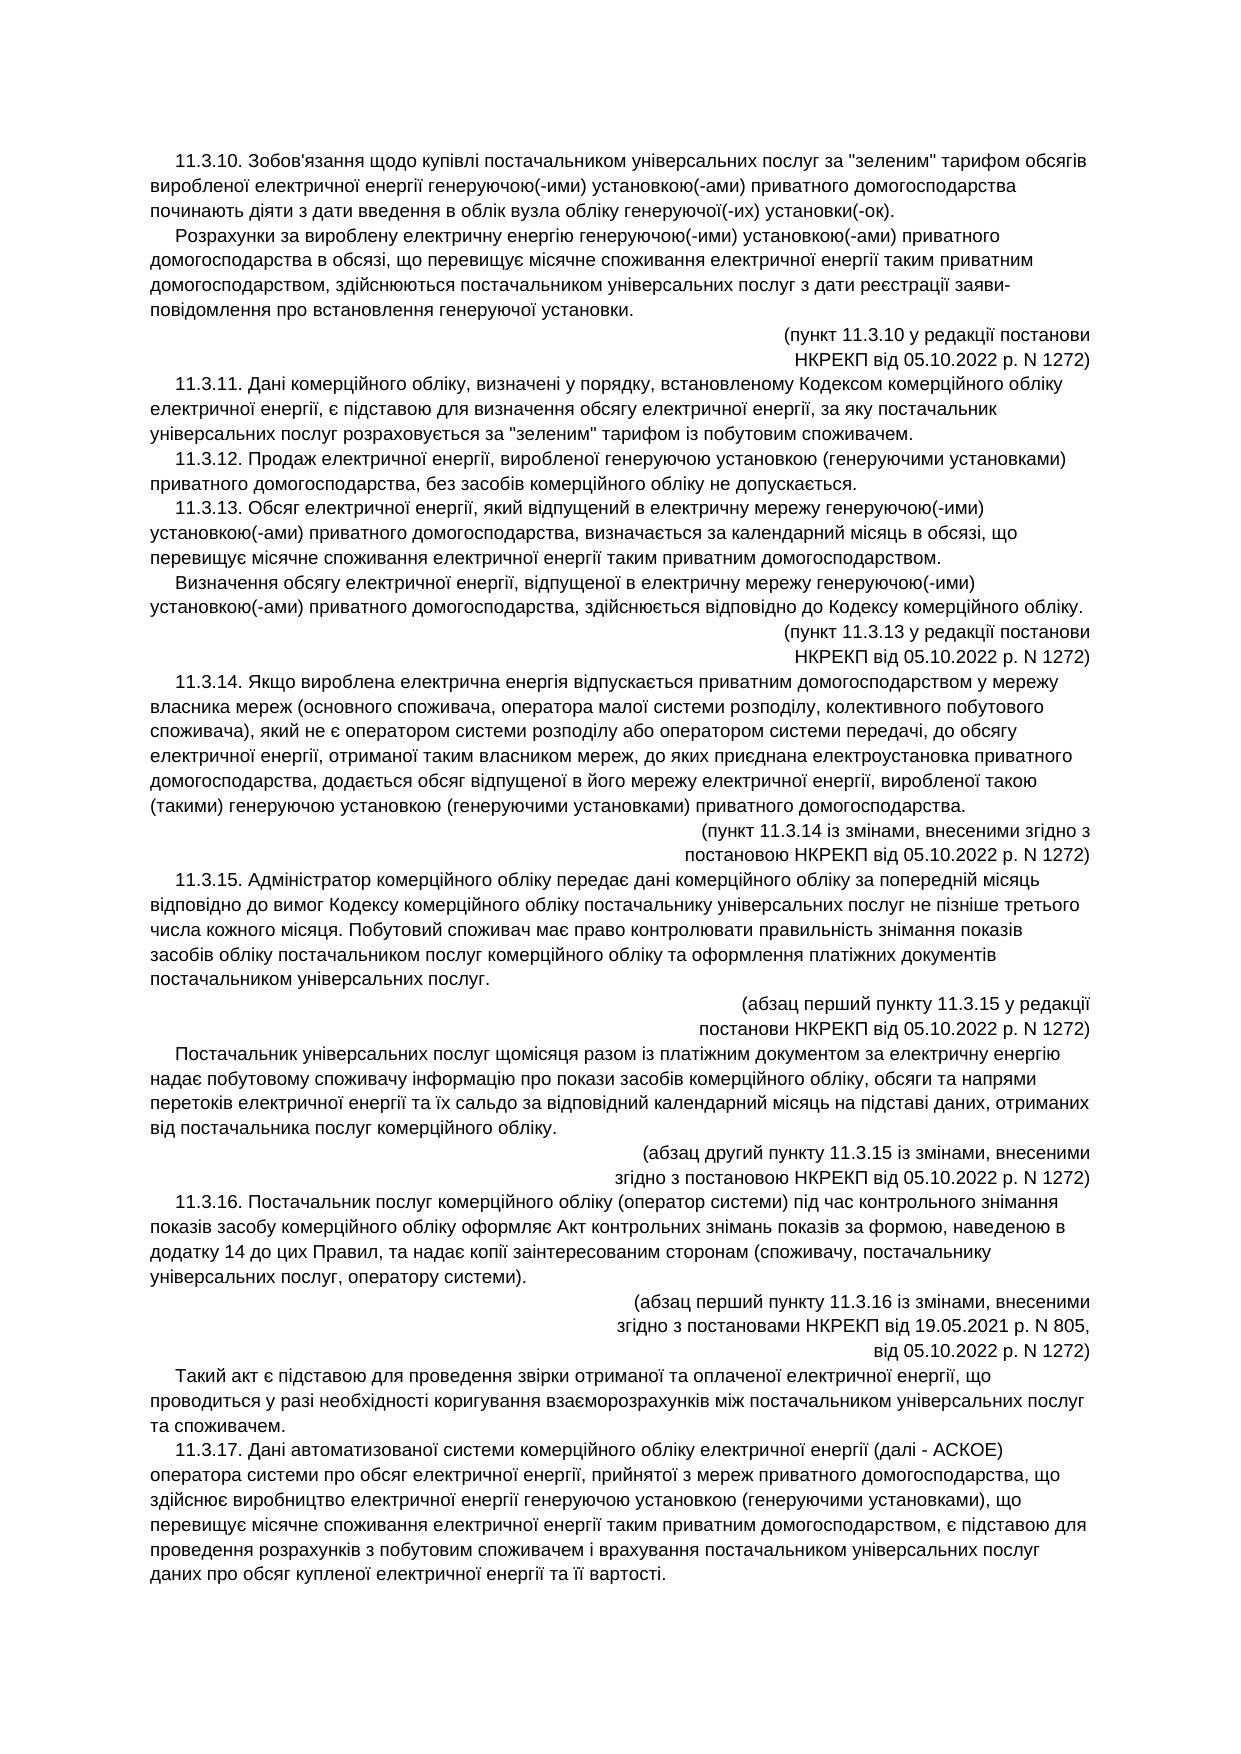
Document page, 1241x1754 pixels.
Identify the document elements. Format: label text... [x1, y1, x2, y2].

text Постачальник універсальних послуг щомісяця разом із платіжним документом за електричну енергію надає побутовому споживачу інформацію про покази засобів комерційного обліку, обсяги та напрями перетоків електричної енергії та їх сальдо за відповідний календарний місяць на підставі даних, отриманих від постачальника послуг комерційного обліку. [150, 1042, 1090, 1138]
text Визначення обсягу електричної енергії, відпущеної в електричну мережу генеруючою(-ими) установкою(-ами) приватного домогосподарства, здійснюється відповідно до Кодексу комерційного обліку. [150, 571, 1090, 618]
text 11.3.13. Обсяг електричної енергії, який відпущений в електричну мережу генеруючою(-ими) установкою(-ами) приватного домогосподарства, визначається за календарний місяць в обсязі, що перевищує місячне споживання електричної енергії таким приватним домогосподарством. [150, 497, 1090, 568]
text Такий акт є підставою для проведення звірки отриманої та оплаченої електричної енергії, що проводиться у разі необхідності коригування взаєморозрахунків між постачальником універсальних послуг та споживачем. [150, 1365, 1090, 1436]
text 11.3.14. Якщо вироблена електрична енергія відпускається приватним домогосподарством у мережу власника мереж (основного споживача, оператора малої системи розподілу, колективного побутового споживача), який не є оператором системи розподілу або оператором системи передачі, до обсягу електричної енергії, отриманої таким власником мереж, до яких приєднана електроустановка приватного домогосподарства, додається обсяг відпущеної в його мережу електричної енергії, виробленої такою (такими) генеруючою установкою (генеруючими установками) приватного домогосподарства. [150, 671, 1090, 816]
text 11.3.15. Адміністратор комерційного обліку передає дані комерційного обліку за попередній місяць відповідно до вимог Кодексу комерційного обліку постачальнику універсальних послуг не пізніше третього числа кожного місяця. Побутовий споживач має право контролювати правильність знімання показів засобів обліку постачальником послуг комерційного обліку та оформлення платіжних документів постачальником універсальних послуг. [150, 869, 1090, 990]
text 11.3.12. Продаж електричної енергії, виробленої генеруючою установкою (генеруючими установками) приватного домогосподарства, без засобів комерційного обліку не допускається. [150, 447, 1090, 494]
text (абзац перший пункту 11.3.16 із змінами, внесеними згідно з постановами НКРЕКП від 19.05.2021 р. N 805, від 05.10.2022 р. N 1272) [150, 1290, 1090, 1362]
text (пункт 11.3.10 у редакції постанови НКРЕКП від 05.10.2022 р. N 1272) [150, 323, 1090, 370]
text 11.3.16. Постачальник послуг комерційного обліку (оператор системи) під час контрольного знімання показів засобу комерційного обліку оформляє Акт контрольних знімань показів за формою, наведеною в додатку 14 до цих Правил, та надає копії заінтересованим сторонам (споживачу, постачальнику універсальних послуг, оператору системи). [150, 1191, 1090, 1287]
text Розрахунки за вироблену електричну енергію генеруючою(-ими) установкою(-ами) приватного домогосподарства в обсязі, що перевищує місячне споживання електричної енергії таким приватним домогосподарством, здійснюються постачальником універсальних послуг з дати реєстрації заяви-повідомлення про встановлення генеруючої установки. [150, 224, 1090, 320]
text (абзац перший пункту 11.3.15 у редакції постанови НКРЕКП від 05.10.2022 р. N 1272) [150, 993, 1090, 1039]
text 11.3.11. Дані комерційного обліку, визначені у порядку, встановленому Кодексом комерційного обліку електричної енергії, є підставою для визначення обсягу електричної енергії, за яку постачальник універсальних послуг розраховується за "зеленим" тарифом із побутовим споживачем. [150, 373, 1090, 444]
text 11.3.10. Зобов'язання щодо купівлі постачальником універсальних послуг за "зеленим" тарифом обсягів виробленої електричної енергії генеруючою(-ими) установкою(-ами) приватного домогосподарства починають діяти з дати введення в облік вузла обліку генеруючої(-их) установки(-ок). [150, 150, 1090, 221]
text (пункт 11.3.14 із змінами, внесеними згідно з постановою НКРЕКП від 05.10.2022 р. N 1272) [150, 819, 1090, 866]
text (абзац другий пункту 11.3.15 із змінами, внесеними згідно з постановою НКРЕКП від 05.10.2022 р. N 1272) [150, 1142, 1090, 1188]
text 11.3.17. Дані автоматизованої системи комерційного обліку електричної енергії (далі - АСКОЕ) оператора системи про обсяг електричної енергії, прийнятої з мереж приватного домогосподарства, що здійснює виробництво електричної енергії генеруючою установкою (генеруючими установками), що перевищує місячне споживання електричної енергії таким приватним домогосподарством, є підставою для проведення розрахунків з побутовим споживачем і врахування постачальником універсальних послуг даних про обсяг купленої електричної енергії та її вартості. [150, 1439, 1090, 1585]
text (пункт 11.3.13 у редакції постанови НКРЕКП від 05.10.2022 р. N 1272) [150, 621, 1090, 667]
